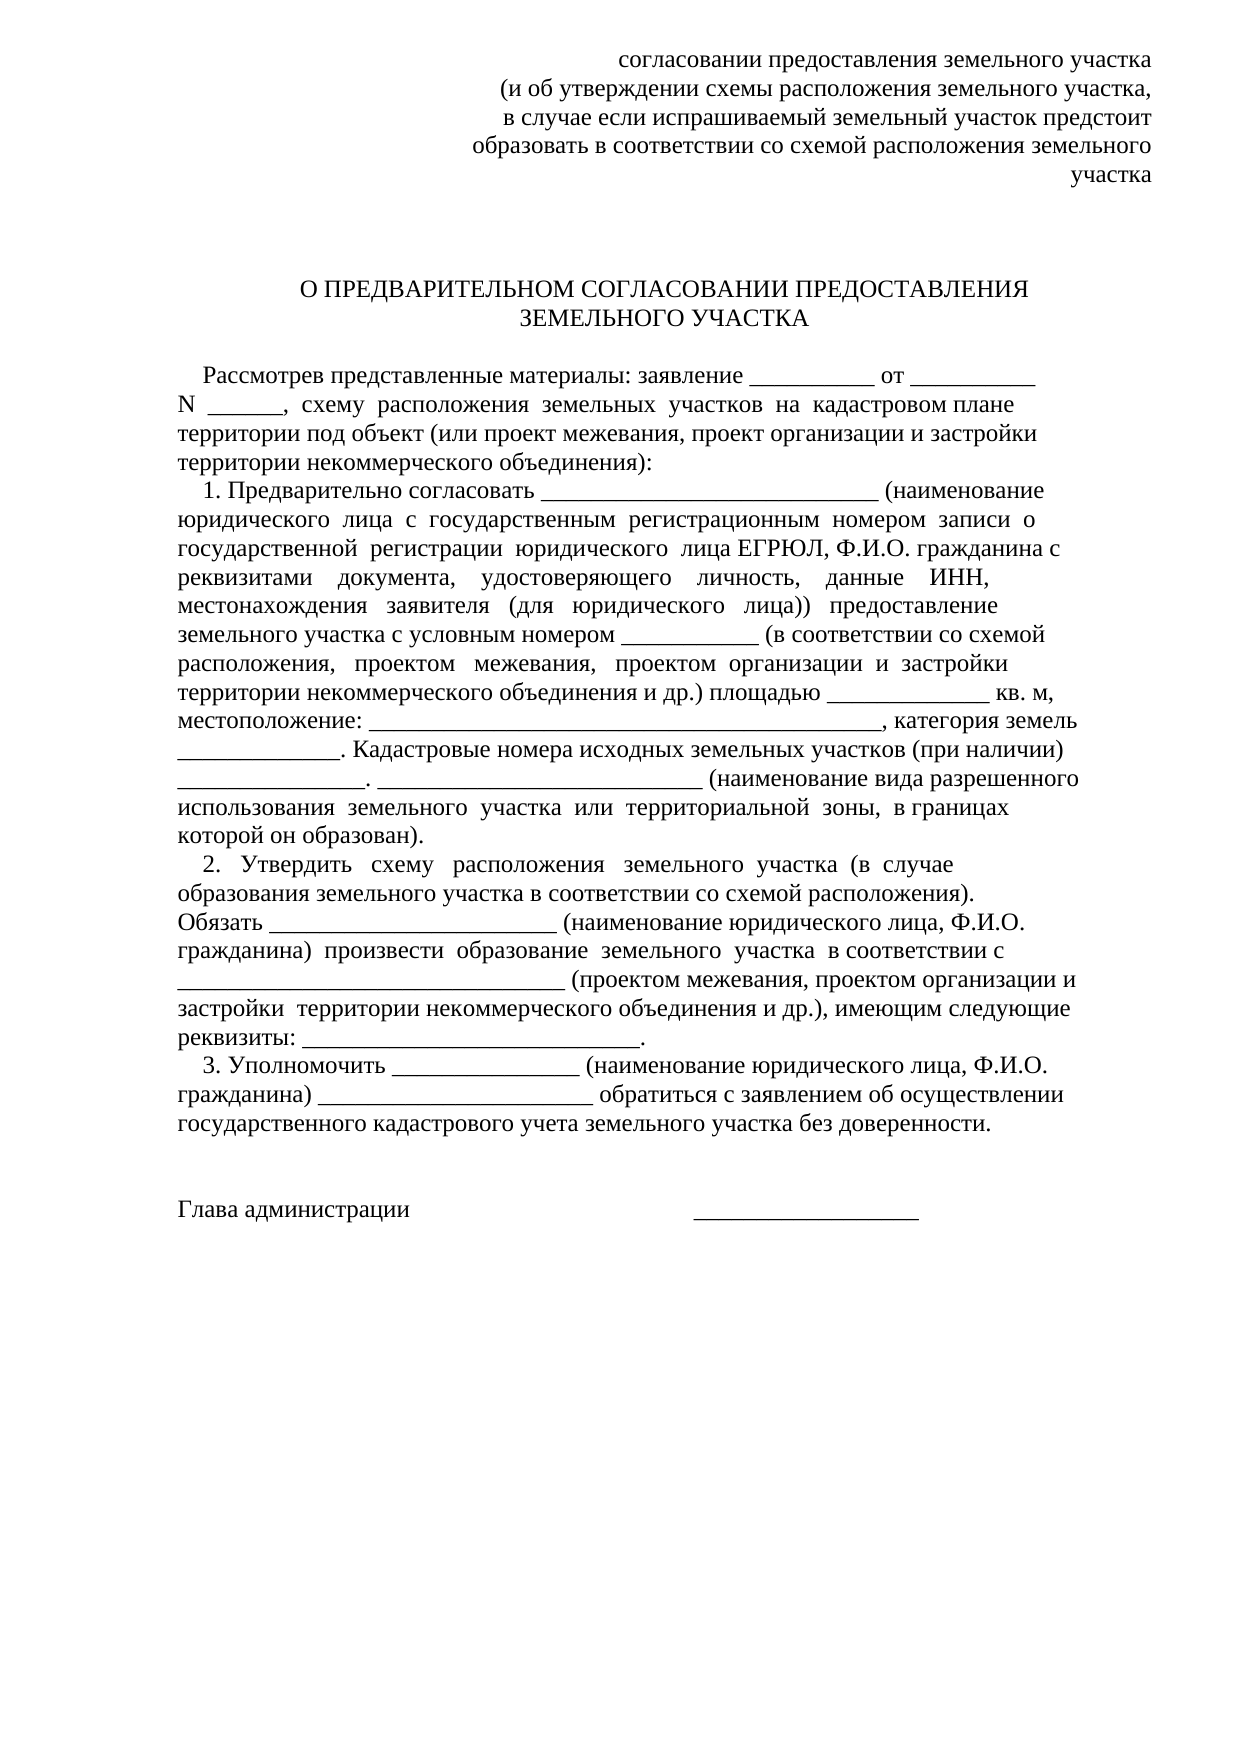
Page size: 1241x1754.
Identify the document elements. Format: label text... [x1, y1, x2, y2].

text застройки территории некоммерческого объединения и др.), имеющим следующие [177, 993, 1152, 1022]
text О ПРЕДВАРИТЕЛЬНОМ СОГЛАСОВАНИИ ПРЕДОСТАВЛЕНИЯ [177, 274, 1152, 303]
text государственной регистрации юридического лица ЕГРЮЛ, Ф.И.О. гражданина с [177, 533, 1152, 562]
text использования земельного участка или территориальной зоны, в границах [177, 792, 1152, 821]
text гражданина) произвести образование земельного участка в соответствии с [177, 936, 1152, 964]
text образовать в соответствии со схемой расположения земельного [177, 131, 1152, 159]
text которой он образован). [177, 821, 1152, 849]
text государственного кадастрового учета земельного участка без доверенности. [177, 1108, 1152, 1137]
text участка [177, 159, 1152, 188]
text местонахождения заявителя (для юридического лица)) предоставление [177, 591, 1152, 619]
text в случае если испрашиваемый земельный участок предстоит [177, 102, 1152, 131]
text гражданина) ______________________ обратиться с заявлением об осуществлении [177, 1079, 1152, 1108]
text расположения, проектом межевания, проектом организации и застройки [177, 648, 1152, 677]
text местоположение: _________________________________________, категория земель [177, 706, 1152, 734]
text территории некоммерческого объединения): [177, 447, 1152, 476]
text ЗЕМЕЛЬНОГО УЧАСТКА [177, 303, 1152, 332]
text образования земельного участка в соответствии со схемой расположения). [177, 878, 1152, 907]
text согласовании предоставления земельного участка [177, 44, 1152, 73]
text _______________. __________________________ (наименование вида разрешенного [177, 763, 1152, 792]
text территории некоммерческого объединения и др.) площадью _____________ кв. м, [177, 677, 1152, 706]
text (и об утверждении схемы расположения земельного участка, [177, 73, 1152, 102]
text Обязать _______________________ (наименование юридического лица, Ф.И.О. [177, 907, 1152, 936]
text _______________________________ (проектом межевания, проектом организации и [177, 964, 1152, 993]
text _____________. Кадастровые номера исходных земельных участков (при наличии) [177, 734, 1152, 763]
text Глава администрации __________________ [177, 1194, 1152, 1223]
text N ______, схему расположения земельных участков на кадастровом плане [177, 389, 1152, 418]
text 2. Утвердить схему расположения земельного участка (в случае [177, 849, 1152, 878]
text 3. Уполномочить _______________ (наименование юридического лица, Ф.И.О. [177, 1051, 1152, 1079]
text земельного участка с условным номером ___________ (в соответствии со схемой [177, 619, 1152, 648]
text реквизиты: ___________________________. [177, 1022, 1152, 1051]
text Рассмотрев представленные материалы: заявление __________ от __________ [177, 361, 1152, 389]
text реквизитами документа, удостоверяющего личность, данные ИНН, [177, 562, 1152, 591]
text юридического лица с государственным регистрационным номером записи о [177, 504, 1152, 533]
text 1. Предварительно согласовать ___________________________ (наименование [177, 476, 1152, 504]
text территории под объект (или проект межевания, проект организации и застройки [177, 418, 1152, 447]
